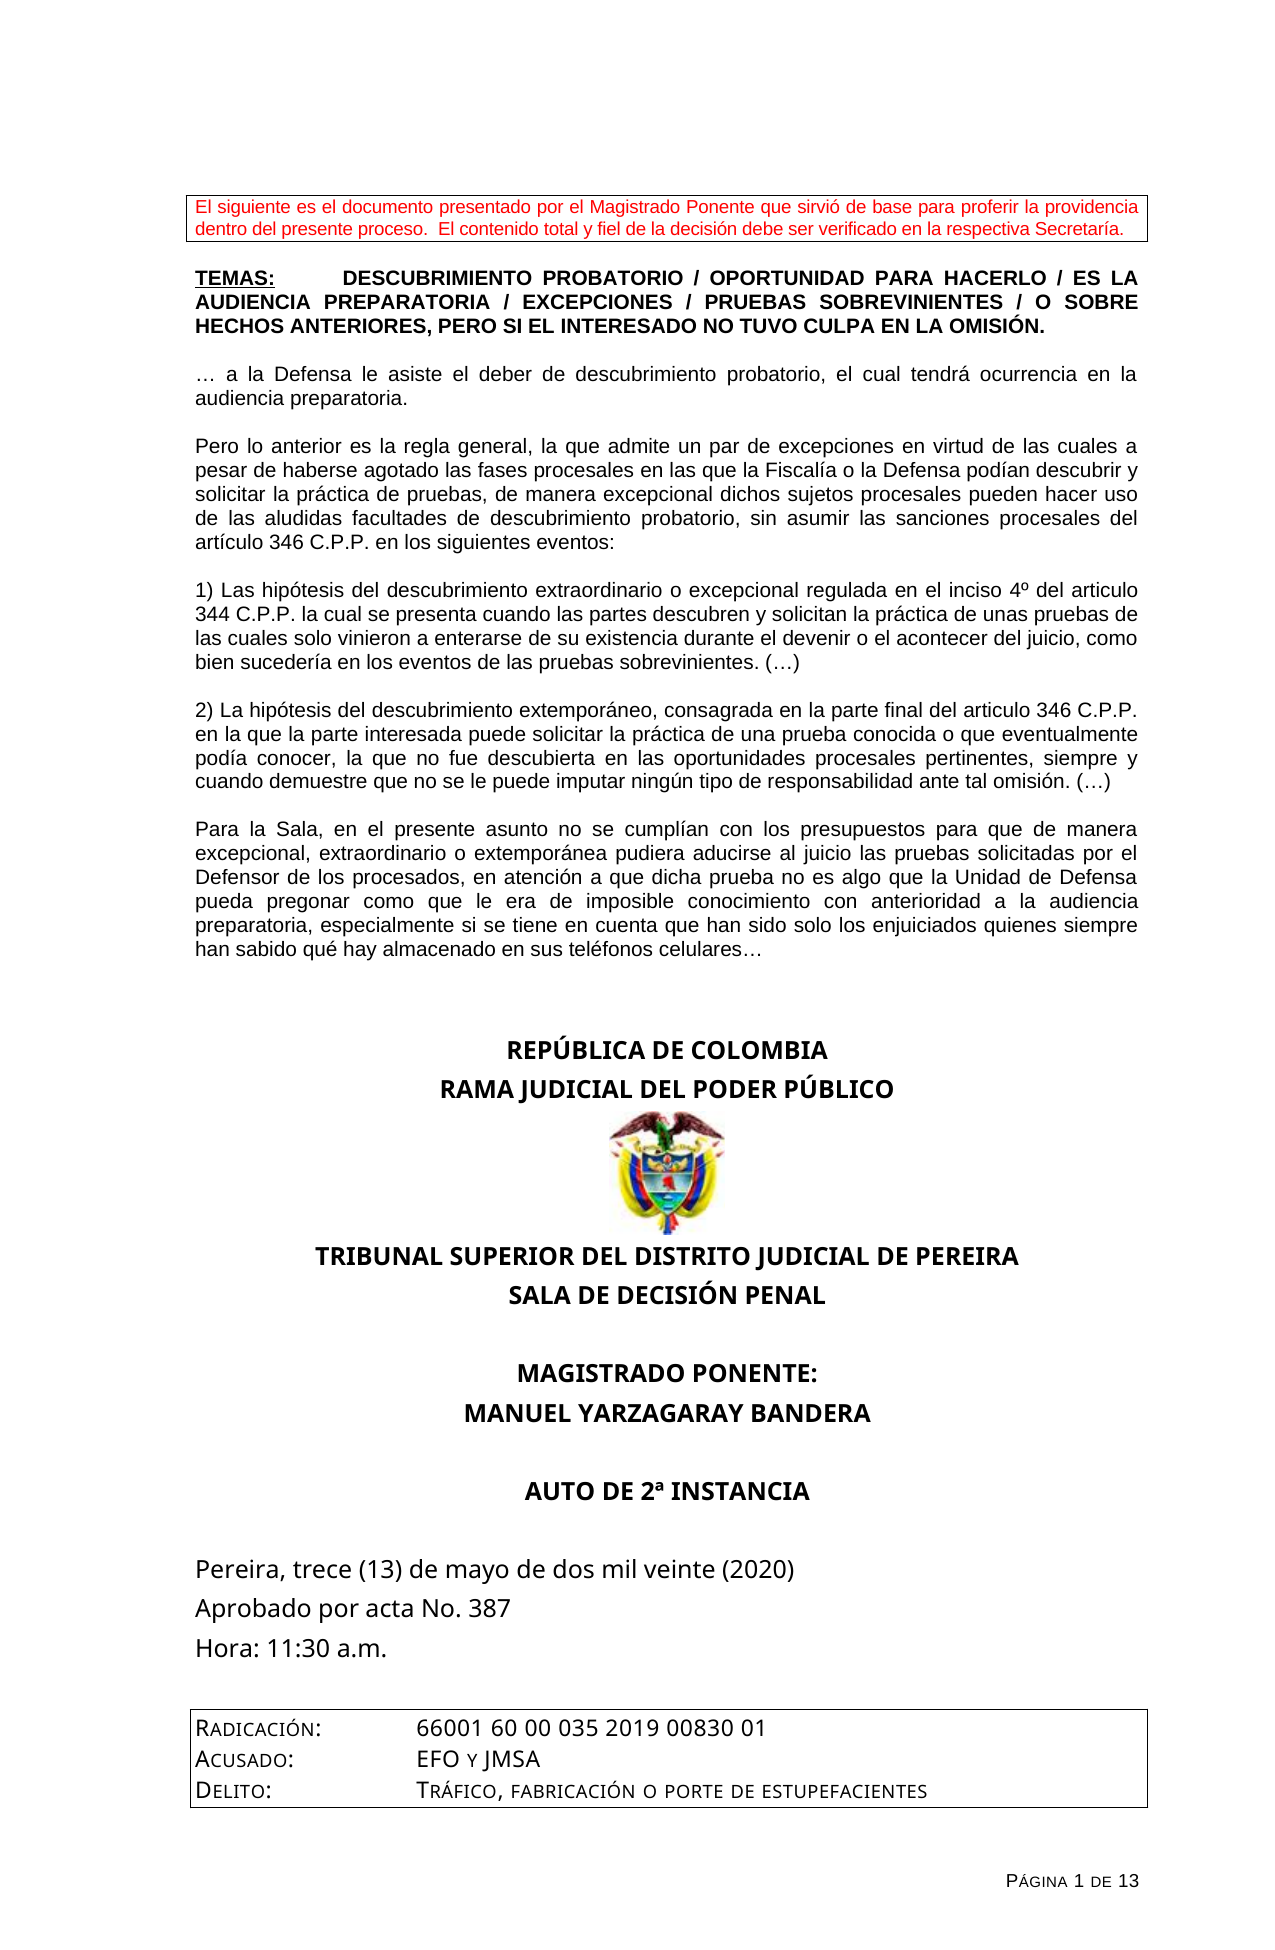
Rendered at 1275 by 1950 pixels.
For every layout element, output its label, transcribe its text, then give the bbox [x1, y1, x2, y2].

text El siguiente es el documento presentado por el Magistrado Ponente que sirvió de base para proferir la providencia dentro del presente proceso. El contenido total y fiel de la decisión debe ser verificado en la respectiva Secretaría. [187, 196, 1147, 241]
text Pero lo anterior es la regla general, la que admite un par de excepciones en virtud de las cuales a pesar de haberse agotado las fases procesales en las que la Fiscalía o la Defensa podían descubrir y solicitar la práctica de pruebas, de manera excepcional dichos sujetos procesales pueden hacer uso de las aludidas facultades de descubrimiento probatorio, sin asumir las sanciones procesales del artículo 346 C.P.P. en los siguientes eventos: [195, 434, 1139, 554]
text Pereira, trece (13) de mayo de dos mil veinte (2020) [195, 1552, 1139, 1586]
text Delito: Tráfico, fabricación o porte de estupefacientes [191, 1771, 1147, 1807]
text Radicación: 66001 60 00 035 2019 00830 01 [191, 1710, 1147, 1743]
text TEMAS: DESCUBRIMIENTO PROBATORIO / OPORTUNIDAD PARA HACERLO / ES LA AUDIENCIA PREPARATORIA / EXCEPCIONES / PRUEBAS SOBREVINIENTES / O SOBRE HECHOS ANTERIORES, PERO SI EL INTERESADO NO TUVO CULPA EN LA OMISIÓN. [195, 266, 1139, 338]
text TRIBUNAL SUPERIOR DEL DISTRITO JUDICIAL DE PEREIRA [195, 1238, 1139, 1273]
text Para la Sala, en el presente asunto no se cumplían con los presupuestos para que de manera excepcional, extraordinario o extemporánea pudiera aducirse al juicio las pruebas solicitadas por el Defensor de los procesados, en atención a que dicha prueba no es algo que la Unidad de Defensa pueda pregonar como que le era de imposible conocimiento con anterioridad a la audiencia preparatoria, especialmente si se tiene en cuenta que han sido solo los enjuiciados quienes siempre han sabido qué hay almacenado en sus teléfonos celulares… [195, 817, 1139, 961]
text Aprobado por acta No. 387 [195, 1591, 1139, 1625]
text Hora: 11:30 a.m. [195, 1630, 1139, 1664]
text Acusado: EFO y JMSA [195, 1743, 1139, 1771]
text … a la Defensa le asiste el deber de descubrimiento probatorio, el cual tendrá ocurrencia en la audiencia preparatoria. [195, 362, 1139, 410]
text MAGISTRADO PONENTE: [195, 1356, 1139, 1390]
text MANUEL YARZAGARAY BANDERA [195, 1395, 1139, 1429]
picture [609, 1111, 725, 1235]
text RAMA JUDICIAL DEL PODER PÚBLICO [195, 1072, 1139, 1106]
text 1) Las hipótesis del descubrimiento extraordinario o excepcional regulada en el inciso 4º del articulo 344 C.P.P. la cual se presenta cuando las partes descubren y solicitan la práctica de unas pruebas de las cuales solo vinieron a enterarse de su existencia durante el devenir o el acontecer del juicio, como bien sucedería en los eventos de las pruebas sobrevinientes. (…) [195, 578, 1139, 673]
text 2) La hipótesis del descubrimiento extemporáneo, consagrada en la parte final del articulo 346 C.P.P. en la que la parte interesada puede solicitar la práctica de una prueba conocida o que eventualmente podía conocer, la que no fue descubierta en las oportunidades procesales pertinentes, siempre y cuando demuestre que no se le puede imputar ningún tipo de responsabilidad ante tal omisión. (…) [195, 697, 1139, 793]
text AUTO DE 2ª INSTANCIA [195, 1473, 1139, 1508]
text REPÚBLICA DE COLOMBIA [195, 1033, 1139, 1067]
text SALA DE DECISIÓN PENAL [195, 1278, 1139, 1312]
